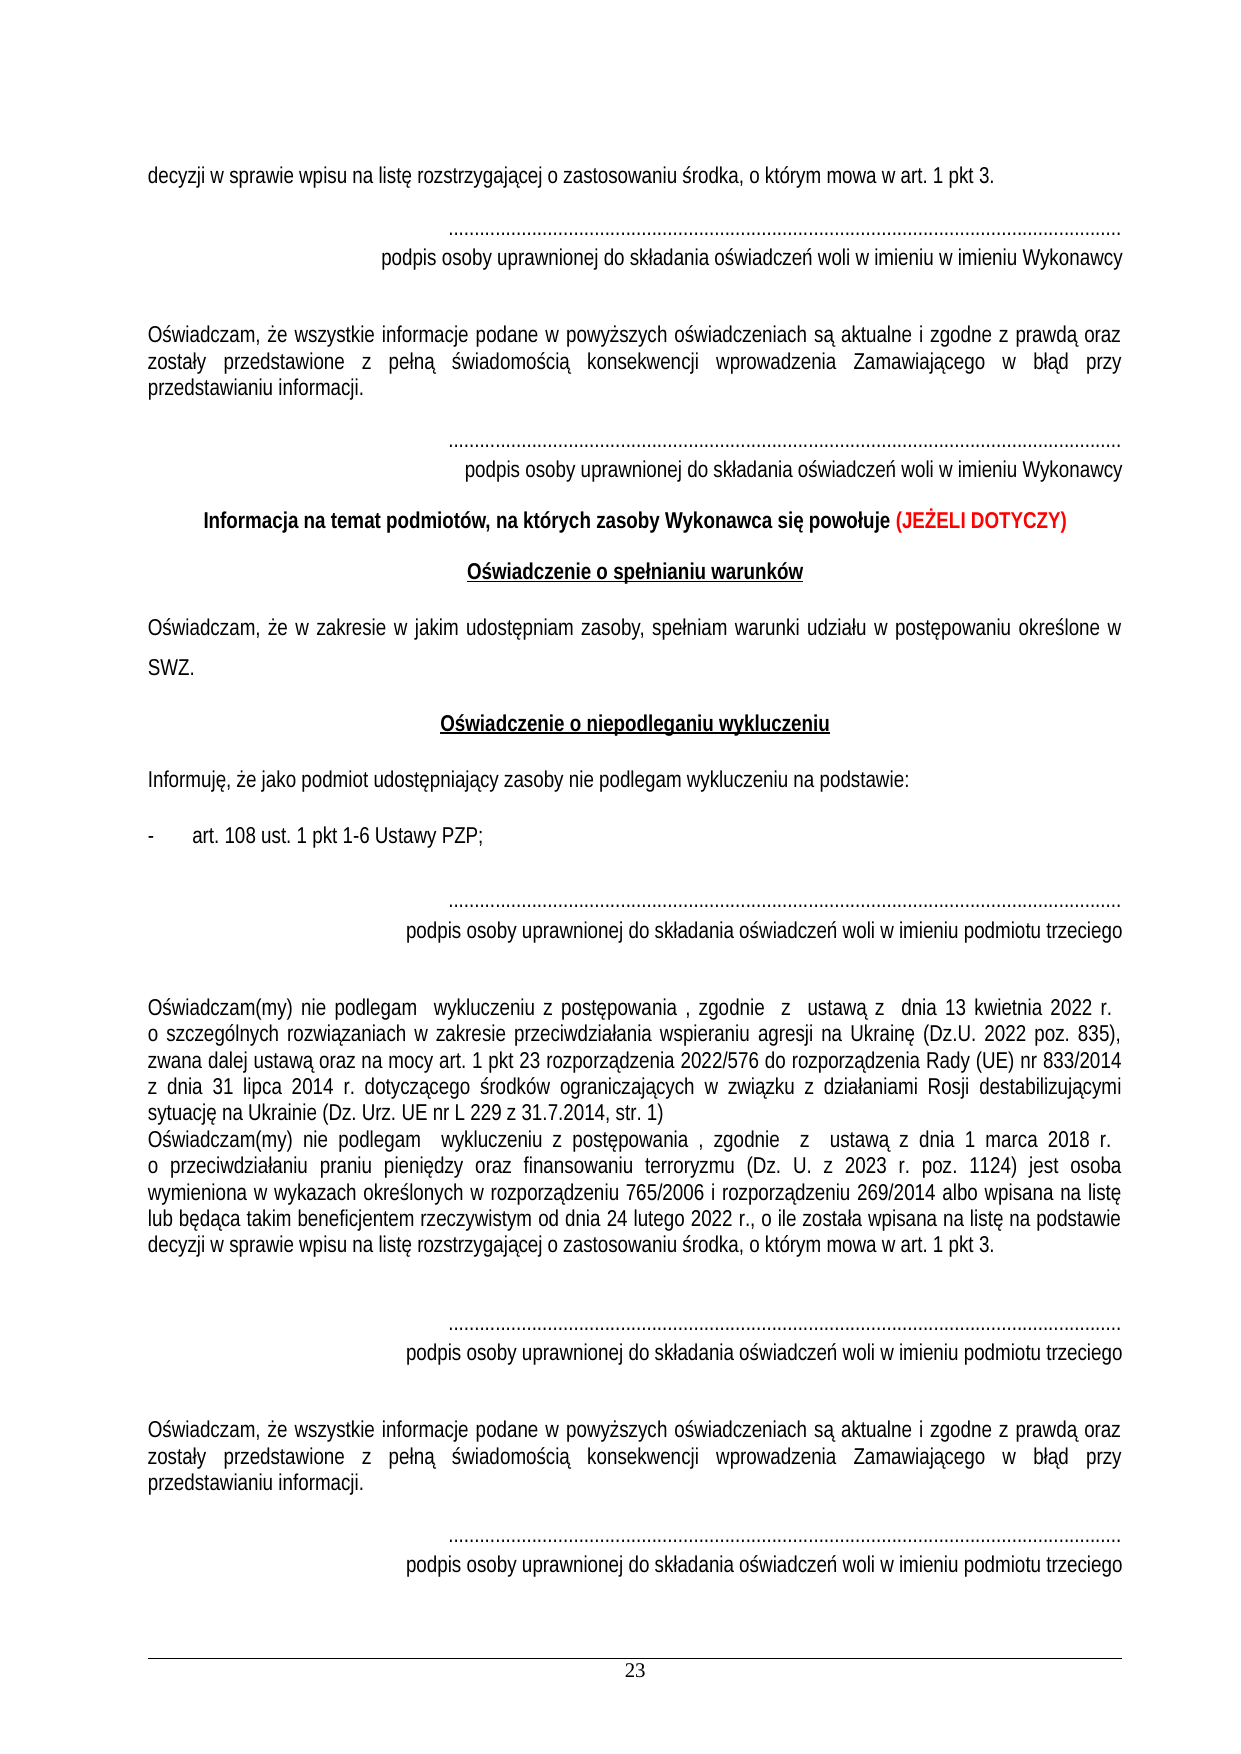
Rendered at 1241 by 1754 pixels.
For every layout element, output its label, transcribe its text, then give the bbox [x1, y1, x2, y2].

text ................................................................................................................................. [148, 1521, 1122, 1547]
text - art. 108 ust. 1 pkt 1-6 Ustawy PZP; [148, 822, 1122, 848]
text ................................................................................................................................. [148, 214, 1122, 240]
text podpis osoby uprawnionej do składania oświadczeń woli w imieniu w imieniu Wykonawcy [148, 244, 1122, 270]
text Oświadczenie o spełnianiu warunków [148, 558, 1122, 584]
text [148, 162, 1122, 189]
text ................................................................................................................................. [148, 426, 1122, 452]
text Informuję, że jako podmiot udostępniający zasoby nie podlegam wykluczeniu na podstawie: [148, 766, 1122, 792]
text Oświadczam(my) nie podlegam wykluczeniu z postępowania , zgodnie z ustawą z dnia 13 kwietnia 2022 r. o szczególnych rozwiązaniach w zakresie przeciwdziałania wspieraniu agresji na Ukrainę (Dz.U. 2022 poz. 835), zwana dalej ustawą oraz na mocy art. 1 pkt 23 rozporządzenia 2022/576 do rozporządzenia Rady (UE) nr 833/2014 z dnia 31 lipca 2014 r. dotyczącego środków ograniczających w związku z działaniami Rosji destabilizującymi sytuację na Ukrainie (Dz. Urz. UE nr L 229 z 31.7.2014, str. 1) [148, 994, 1122, 1126]
text Informacja na temat podmiotów, na których zasoby Wykonawca się powołuje (JEŻELI DOTYCZY) [148, 507, 1122, 533]
text podpis osoby uprawnionej do składania oświadczeń woli w imieniu Wykonawcy [148, 456, 1122, 482]
text Oświadczam, że w zakresie w jakim udostępniam zasoby, spełniam warunki udziału w postępowaniu określone w SWZ. [148, 614, 1122, 680]
text podpis osoby uprawnionej do składania oświadczeń woli w imieniu podmiotu trzeciego [148, 917, 1122, 943]
text ................................................................................................................................. [148, 886, 1122, 913]
text ................................................................................................................................. [148, 1309, 1122, 1335]
text podpis osoby uprawnionej do składania oświadczeń woli w imieniu podmiotu trzeciego [148, 1551, 1122, 1577]
text podpis osoby uprawnionej do składania oświadczeń woli w imieniu podmiotu trzeciego [148, 1339, 1122, 1365]
text Oświadczenie o niepodleganiu wykluczeniu [148, 709, 1122, 736]
